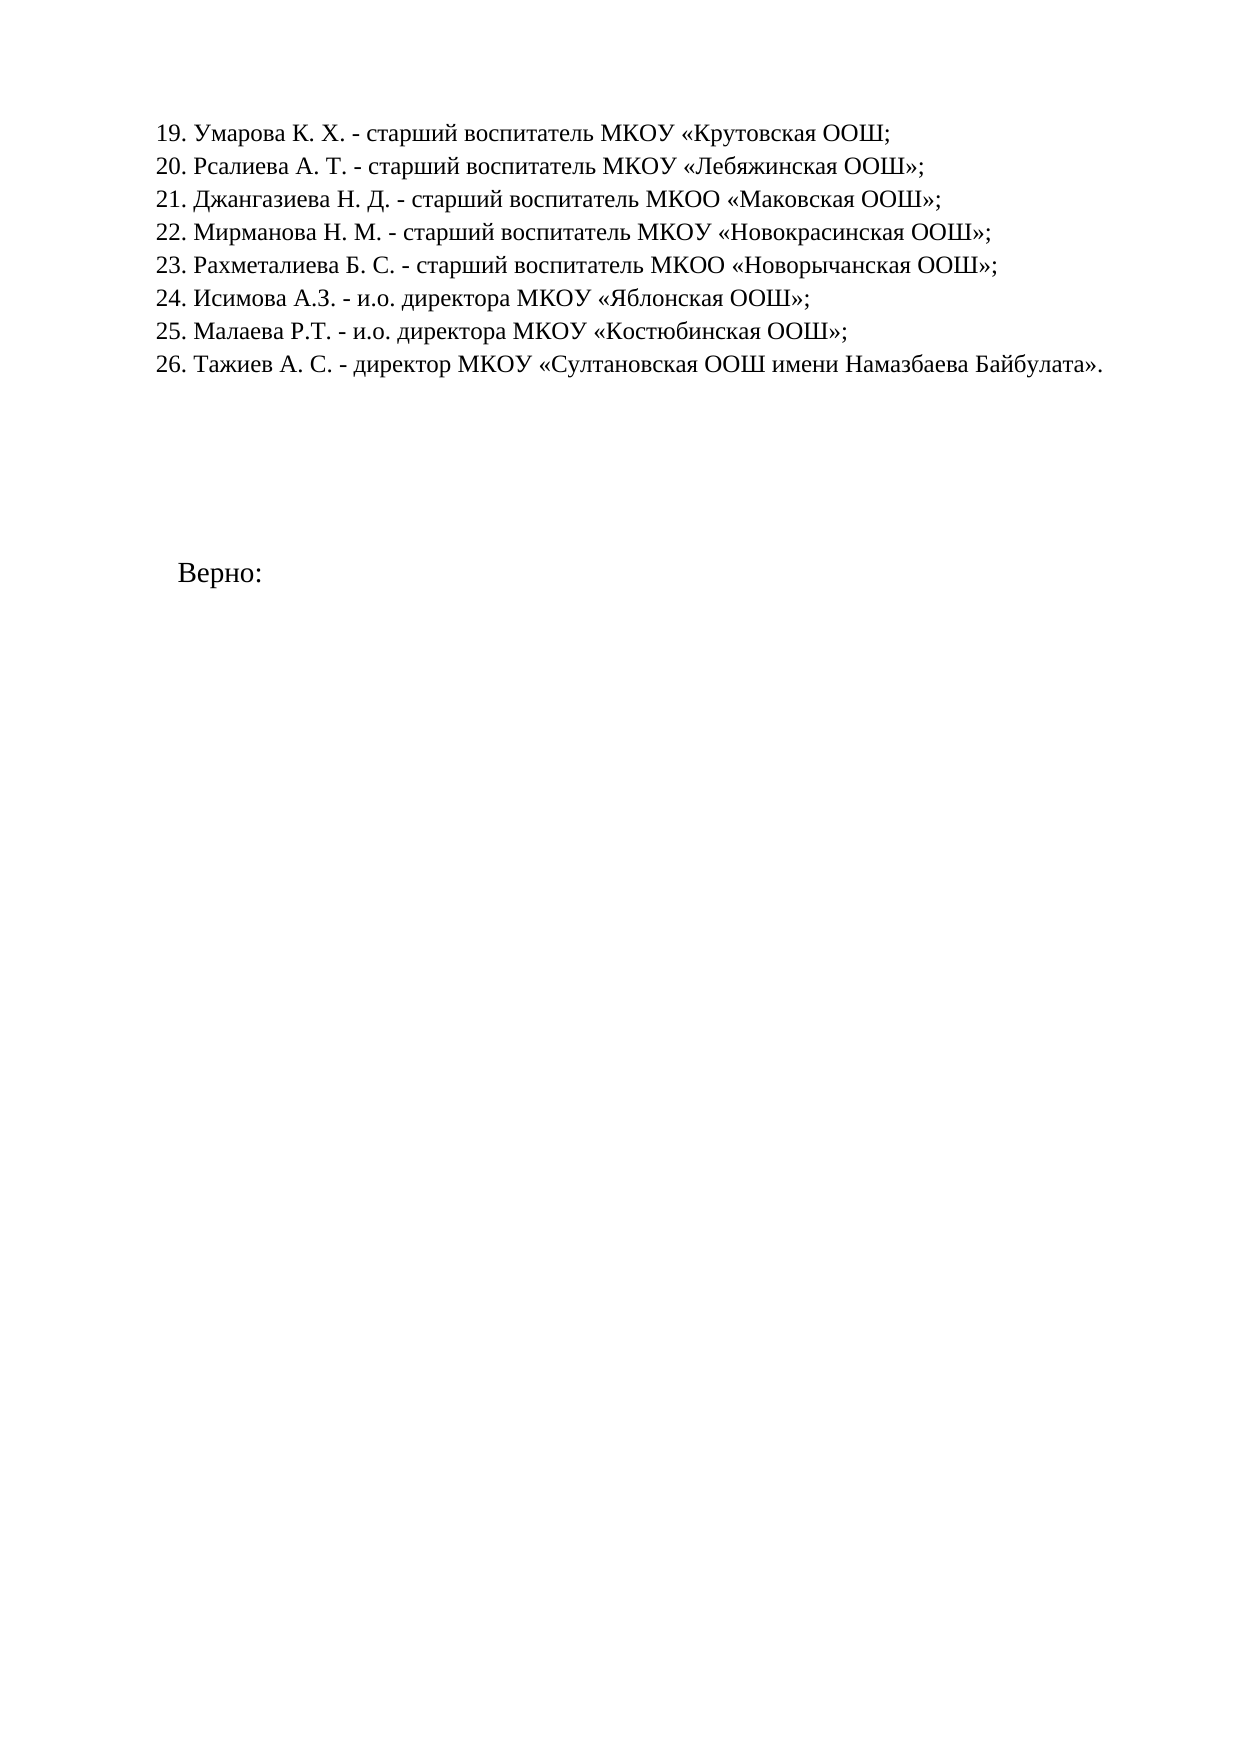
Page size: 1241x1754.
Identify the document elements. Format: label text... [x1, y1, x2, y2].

list Исимова А.З. - и.о. директора МКОУ «Яблонская ООШ»; [156, 283, 1122, 312]
list Джангазиева Н. Д. - старший воспитатель МКОО «Маковская ООШ»; [156, 184, 1122, 213]
list Умарова К. Х. - старший воспитатель МКОУ «Крутовская ООШ; [156, 118, 1122, 147]
list Тажиев А. С. - директор МКОУ «Султановская ООШ имени Намазбаева Байбулата». [156, 349, 1122, 378]
list Рахметалиева Б. С. - старший воспитатель МКОО «Новорычанская ООШ»; [156, 250, 1122, 279]
list Рсалиева А. Т. - старший воспитатель МКОУ «Лебяжинская ООШ»; [156, 151, 1122, 180]
list Мирманова Н. М. - старший воспитатель МКОУ «Новокрасинская ООШ»; [156, 217, 1122, 246]
list Малаева Р.Т. - и.о. директора МКОУ «Костюбинская ООШ»; [156, 316, 1122, 345]
text Верно: [118, 555, 1122, 589]
